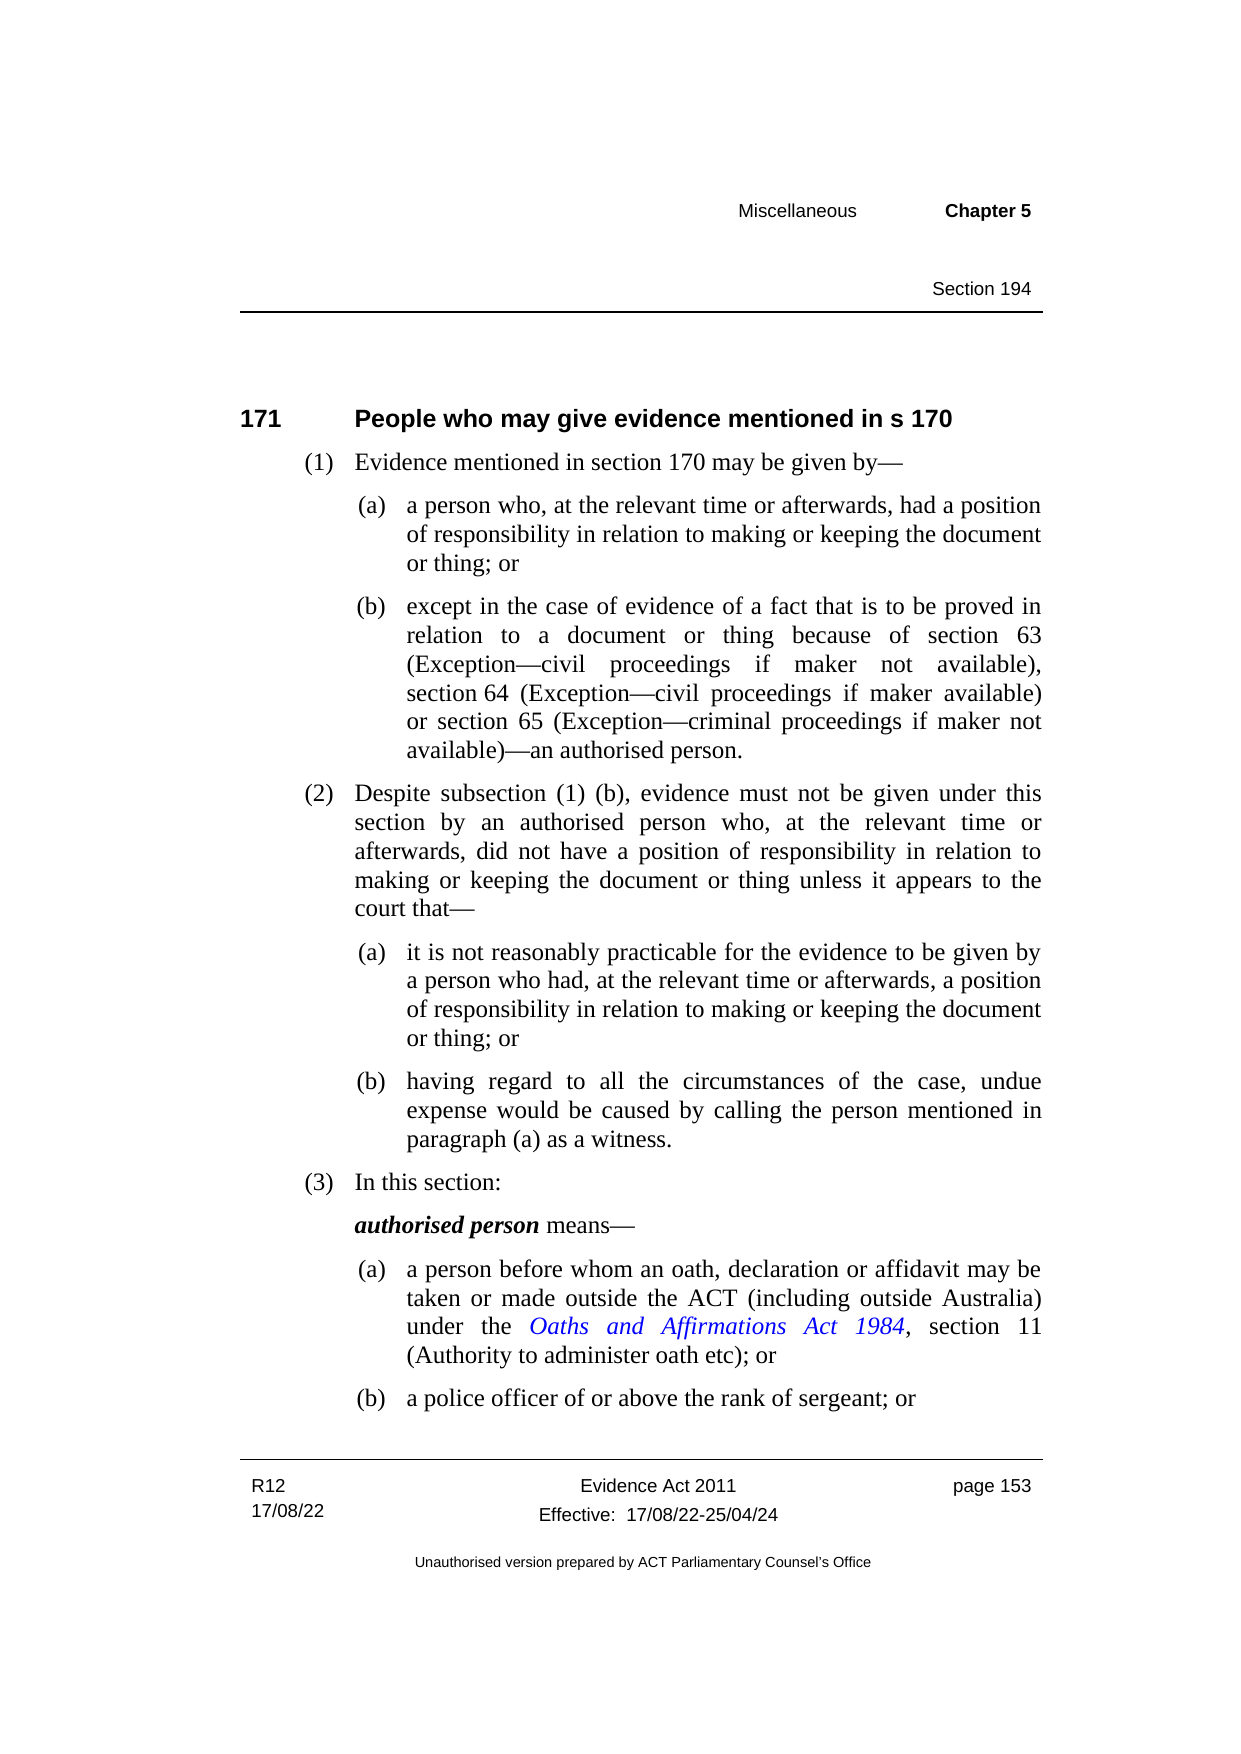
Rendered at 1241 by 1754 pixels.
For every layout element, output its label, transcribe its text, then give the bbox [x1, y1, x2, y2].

text (a) it is not reasonably practicable for the evidence to be given by a person who had, at the relevant time or afterwards, a position of responsibility in relation to making or keeping the document or thing; or [240, 937, 1042, 1052]
text (2) Despite subsection (1) (b), evidence must not be given under this section by an authorised person who, at the relevant time or afterwards, did not have a position of responsibility in relation to making or keeping the document or thing unless it appears to the court that— [240, 778, 1042, 922]
text (3) In this section: [240, 1167, 1042, 1196]
text 171 People who may give evidence mentioned in s 170 [240, 404, 1042, 433]
text (a) a person before whom an oath, declaration or affidavit may be taken or made outside the ACT (including outside Australia) under the Oaths and Affirmations Act 1984, section 11 (Authority to administer oath etc); or [240, 1254, 1042, 1369]
text (a) a person who, at the relevant time or afterwards, had a position of responsibility in relation to making or keeping the document or thing; or [240, 491, 1042, 577]
text (b) a police officer of or above the rank of sergeant; or [240, 1383, 1042, 1412]
text (b) having regard to all the circumstances of the case, undue expense would be caused by calling the person mentioned in paragraph (a) as a witness. [240, 1066, 1042, 1153]
text (1) Evidence mentioned in section 170 may be given by— [240, 447, 1042, 476]
text (b) except in the case of evidence of a fact that is to be proved in relation to a document or thing because of section 63 (Exception—civil proceedings if maker not available), section 64 (Exception—civil proceedings if maker available) or section 65 (Exception—criminal proceedings if maker not available)—an authorised person. [240, 591, 1042, 764]
text authorised person means— [354, 1211, 1042, 1239]
